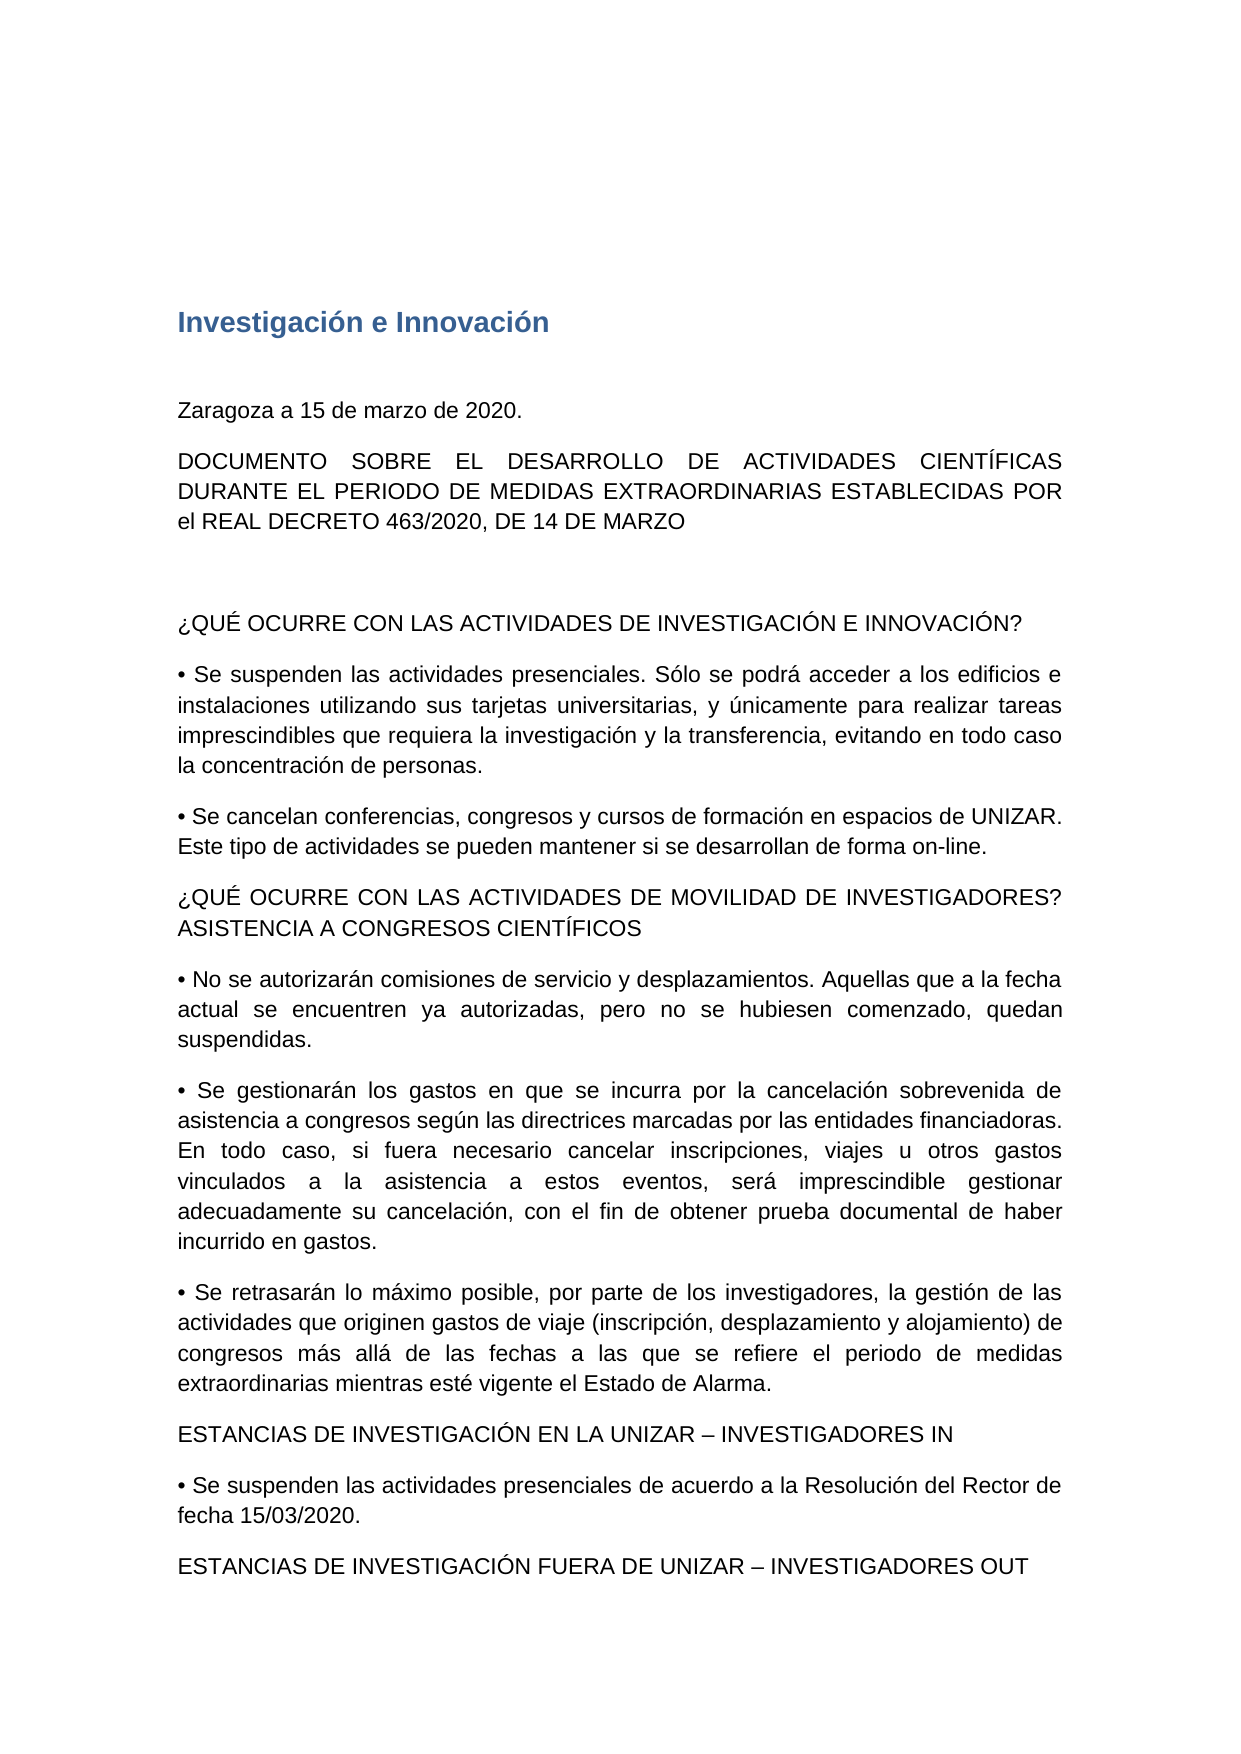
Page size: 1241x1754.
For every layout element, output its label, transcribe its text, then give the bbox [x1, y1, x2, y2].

subtitle Investigación e Innovación [177, 305, 1063, 339]
text ¿QUÉ OCURRE CON LAS ACTIVIDADES DE INVESTIGACIÓN E INNOVACIÓN? [177, 610, 1063, 637]
text • No se autorizarán comisiones de servicio y desplazamientos. Aquellas que a la fecha actual se encuentren ya autorizadas, pero no se hubiesen comenzado, quedan suspendidas. [177, 966, 1063, 1052]
text ¿QUÉ OCURRE CON LAS ACTIVIDADES DE MOVILIDAD DE INVESTIGADORES? ASISTENCIA A CONGRESOS CIENTÍFICOS [177, 884, 1063, 941]
text • Se gestionarán los gastos en que se incurra por la cancelación sobrevenida de asistencia a congresos según las directrices marcadas por las entidades financiadoras. En todo caso, si fuera necesario cancelar inscripciones, viajes u otros gastos vinculados a la asistencia a estos eventos, será imprescindible gestionar adecuadamente su cancelación, con el fin de obtener prueba documental de haber incurrido en gastos. [177, 1077, 1063, 1254]
text • Se suspenden las actividades presenciales. Sólo se podrá acceder a los edificios e instalaciones utilizando sus tarjetas universitarias, y únicamente para realizar tareas imprescindibles que requiera la investigación y la transferencia, evitando en todo caso la concentración de personas. [177, 661, 1063, 778]
text • Se retrasarán lo máximo posible, por parte de los investigadores, la gestión de las actividades que originen gastos de viaje (inscripción, desplazamiento y alojamiento) de congresos más allá de las fechas a las que se refiere el periodo de medidas extraordinarias mientras esté vigente el Estado de Alarma. [177, 1279, 1063, 1396]
text ESTANCIAS DE INVESTIGACIÓN FUERA DE UNIZAR – INVESTIGADORES OUT [177, 1553, 1063, 1579]
text • Se cancelan conferencias, congresos y cursos de formación en espacios de UNIZAR. Este tipo de actividades se pueden mantener si se desarrollan de forma on-line. [177, 803, 1063, 859]
text • Se suspenden las actividades presenciales de acuerdo a la Resolución del Rector de fecha 15/03/2020. [177, 1472, 1063, 1528]
text DOCUMENTO SOBRE EL DESARROLLO DE ACTIVIDADES CIENTÍFICAS DURANTE EL PERIODO DE MEDIDAS EXTRAORDINARIAS ESTABLECIDAS POR el REAL DECRETO 463/2020, DE 14 DE MARZO [177, 448, 1063, 534]
text ESTANCIAS DE INVESTIGACIÓN EN LA UNIZAR – INVESTIGADORES IN [177, 1421, 1063, 1447]
text Zaragoza a 15 de marzo de 2020. [177, 397, 1063, 423]
